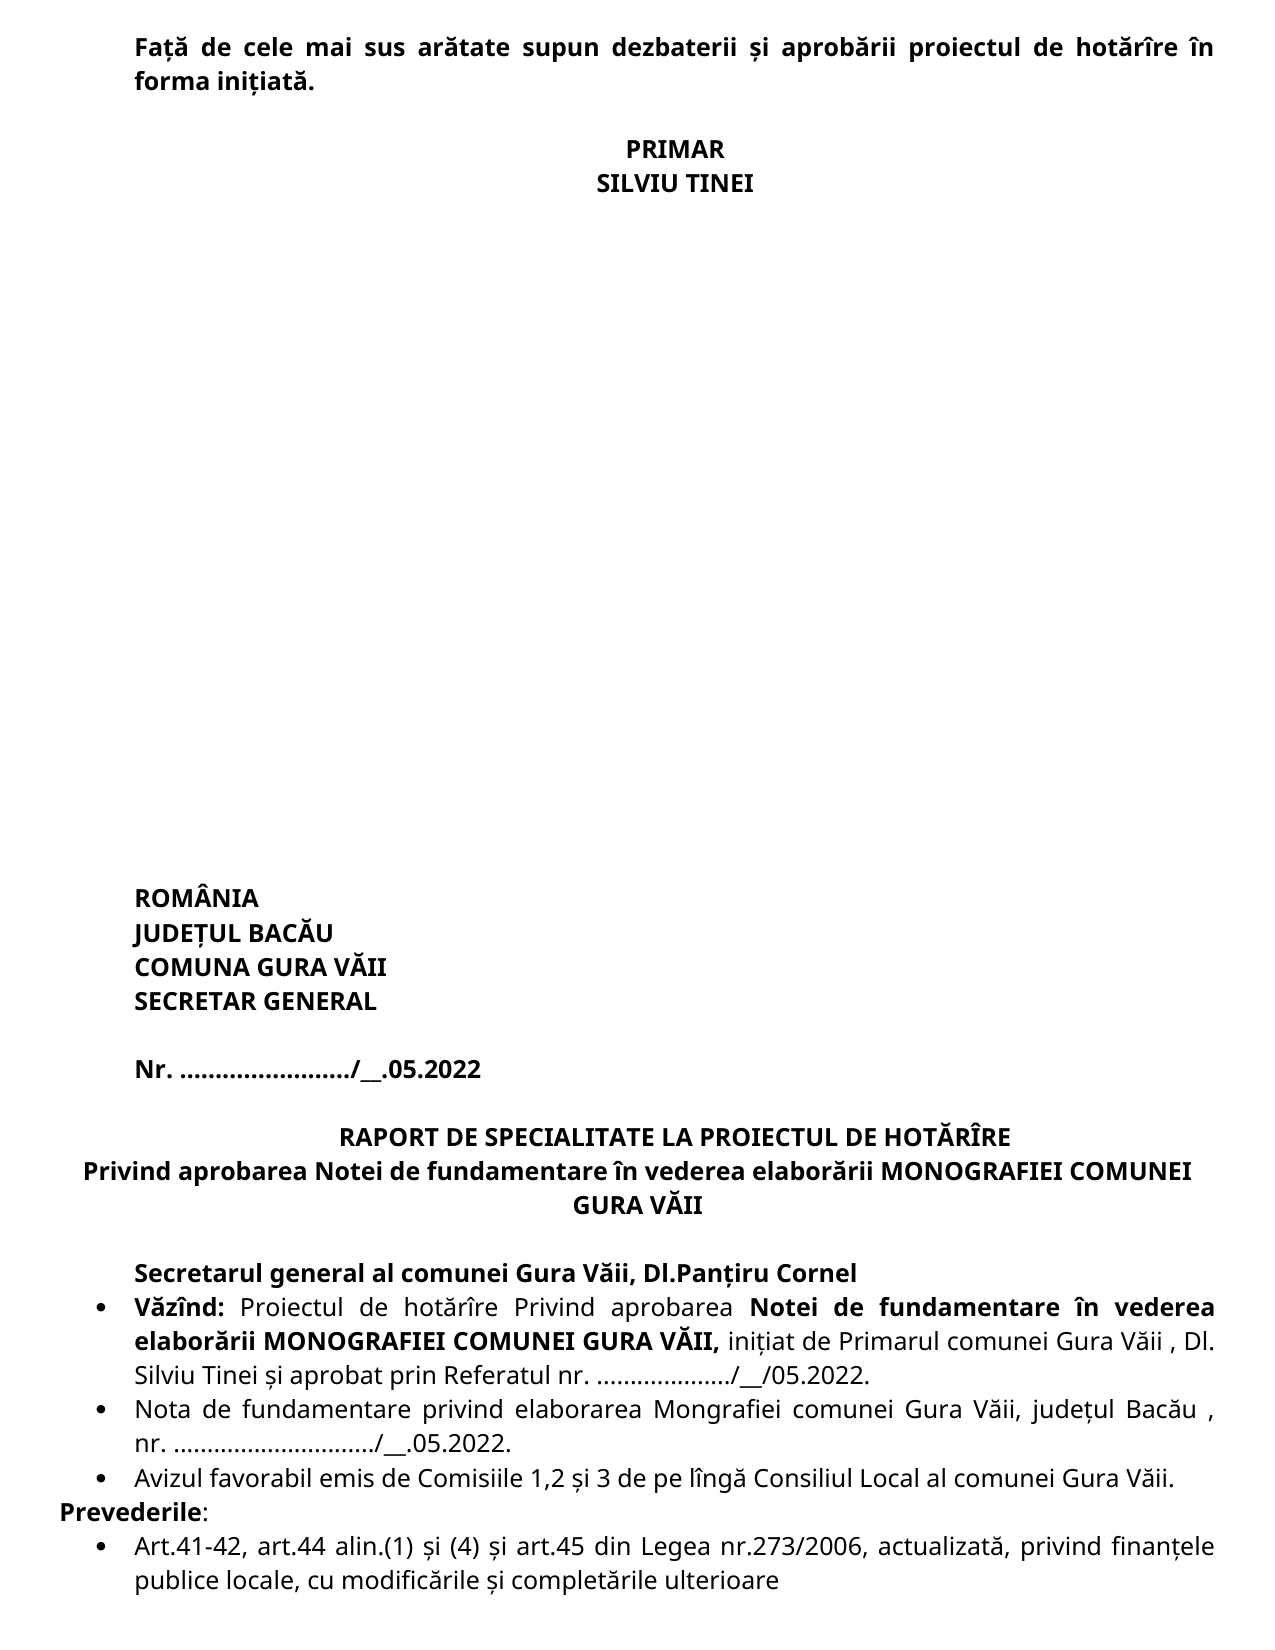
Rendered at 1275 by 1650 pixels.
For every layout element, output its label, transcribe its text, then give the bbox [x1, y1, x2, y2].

list Văzînd: Proiectul de hotărîre Privind aprobarea Notei de fundamentare în vederea elaborării MONOGRAFIEI COMUNEI GURA VĂII, inițiat de Primarul comunei Gura Văii , Dl. Silviu Tinei și aprobat prin Referatul nr. ..................../__/05.2022. [97, 1290, 1216, 1392]
list RAPORT DE SPECIALITATE LA PROIECTUL DE HOTĂRÎRE [134, 1119, 1216, 1154]
list Nr. ……………………/__.05.2022 [134, 1051, 1216, 1086]
list SECRETAR GENERAL [134, 983, 1216, 1017]
list COMUNA GURA VĂII [134, 949, 1216, 983]
list PRIMAR [134, 132, 1216, 166]
list ROMÂNIA [134, 881, 1216, 915]
list Secretarul general al comunei Gura Văii, Dl.Panțiru Cornel [134, 1256, 1216, 1290]
list SILVIU TINEI [134, 166, 1216, 200]
text Prevederile: [59, 1494, 1216, 1528]
list Avizul favorabil emis de Comisiile 1,2 și 3 de pe lîngă Consiliul Local al comunei Gura Văii. [97, 1460, 1216, 1494]
text Privind aprobarea Notei de fundamentare în vederea elaborării MONOGRAFIEI COMUNEI GURA VĂII [59, 1154, 1216, 1222]
list Nota de fundamentare privind elaborarea Mongrafiei comunei Gura Văii, județul Bacău , nr. ............................../__.05.2022. [97, 1392, 1216, 1460]
list Față de cele mai sus arătate supun dezbaterii și aprobării proiectul de hotărîre în forma inițiată. [134, 29, 1216, 98]
list JUDEȚUL BACĂU [134, 915, 1216, 949]
list Art.41-42, art.44 alin.(1) și (4) și art.45 din Legea nr.273/2006, actualizată, privind finanțele publice locale, cu modificările și completările ulterioare [97, 1528, 1216, 1596]
